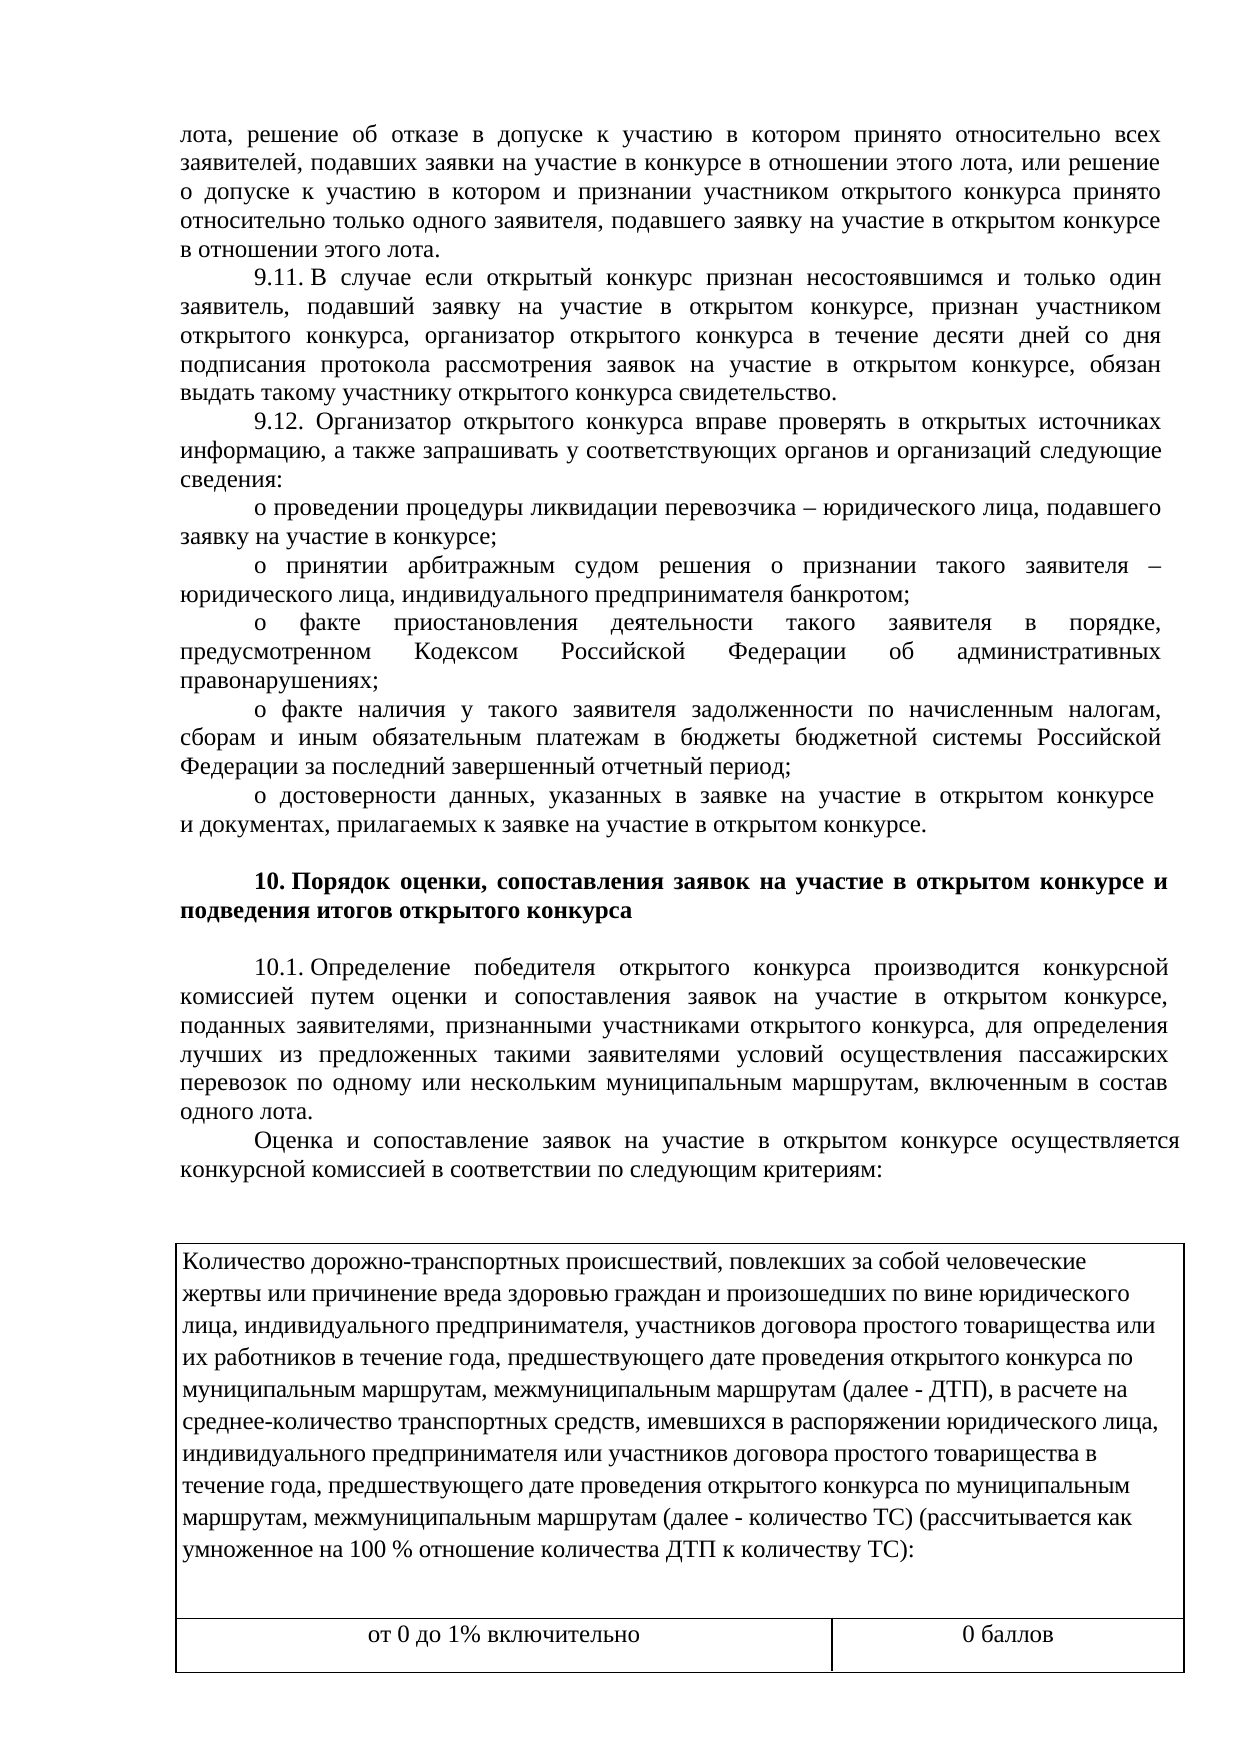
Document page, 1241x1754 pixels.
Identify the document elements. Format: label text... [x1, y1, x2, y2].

text 10.1. Определение победителя открытого конкурса производится конкурсной комиссией путем оценки и сопоставления заявок на участие в открытом конкурсе, поданных заявителями, признанными участниками открытого конкурса, для определения лучших из предложенных такими заявителями условий осуществления пассажирских перевозок по одному или нескольким муниципальным маршрутам, включенным в состав одного лота. [180, 952, 1169, 1125]
text 10. Порядок оценки, сопоставления заявок на участие в открытом конкурсе и подведения итогов открытого конкурса [180, 866, 1169, 924]
text о факте наличия у такого заявителя задолженности по начисленным налогам, сборам и иным обязательным платежам в бюджеты бюджетной системы Российской Федерации за последний завершенный отчетный период; [180, 694, 1162, 780]
text о факте приостановления деятельности такого заявителя в порядке, предусмотренном Кодексом Российской Федерации об административных правонарушениях; [180, 607, 1162, 694]
table_cell от 0 до 1% включительно [177, 1619, 831, 1671]
table_header Количество дорожно-транспортных происшествий, повлекших за собой человеческие жертвы или причинение вреда здоровью граждан и произошедших по вине юридического лица, индивидуального предпринимателя, участников договора простого товарищества или их работников в течение года, предшествующего дате проведения открытого конкурса по муниципальным маршрутам, межмуниципальным маршрутам (далее - ДТП), в расчете на среднее-количество транспортных средств, имевшихся в распоряжении юридического лица, индивидуального предпринимателя или участников договора простого товарищества в течение года, предшествующего дате проведения открытого конкурса по муниципальным маршрутам, межмуниципальным маршрутам (далее - количество ТС) (рассчитывается как умноженное на 100 % отношение количества ДТП к количеству ТС): [177, 1244, 1183, 1617]
text Оценка и сопоставление заявок на участие в открытом конкурсе осуществляется конкурсной комиссией в соответствии по следующим критериям: [180, 1125, 1181, 1182]
text о проведении процедуры ликвидации перевозчика – юридического лица, подавшего заявку на участие в конкурсе; [180, 492, 1162, 550]
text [180, 119, 1162, 262]
text 9.12. Организатор открытого конкурса вправе проверять в открытых источниках информацию, а также запрашивать у соответствующих органов и организаций следующие сведения: [180, 406, 1162, 492]
text о принятии арбитражным судом решения о признании такого заявителя – юридического лица, индивидуального предпринимателя банкротом; [180, 550, 1162, 607]
text о достоверности данных, указанных в заявке на участие в открытом конкурсе и документах, прилагаемых к заявке на участие в открытом конкурсе. [180, 780, 1169, 837]
text 9.11. В случае если открытый конкурс признан несостоявшимся и только один заявитель, подавший заявку на участие в открытом конкурсе, признан участником открытого конкурса, организатор открытого конкурса в течение десяти дней со дня подписания протокола рассмотрения заявок на участие в открытом конкурсе, обязан выдать такому участнику открытого конкурса свидетельство. [180, 262, 1162, 406]
table_cell 0 баллов [833, 1619, 1183, 1671]
